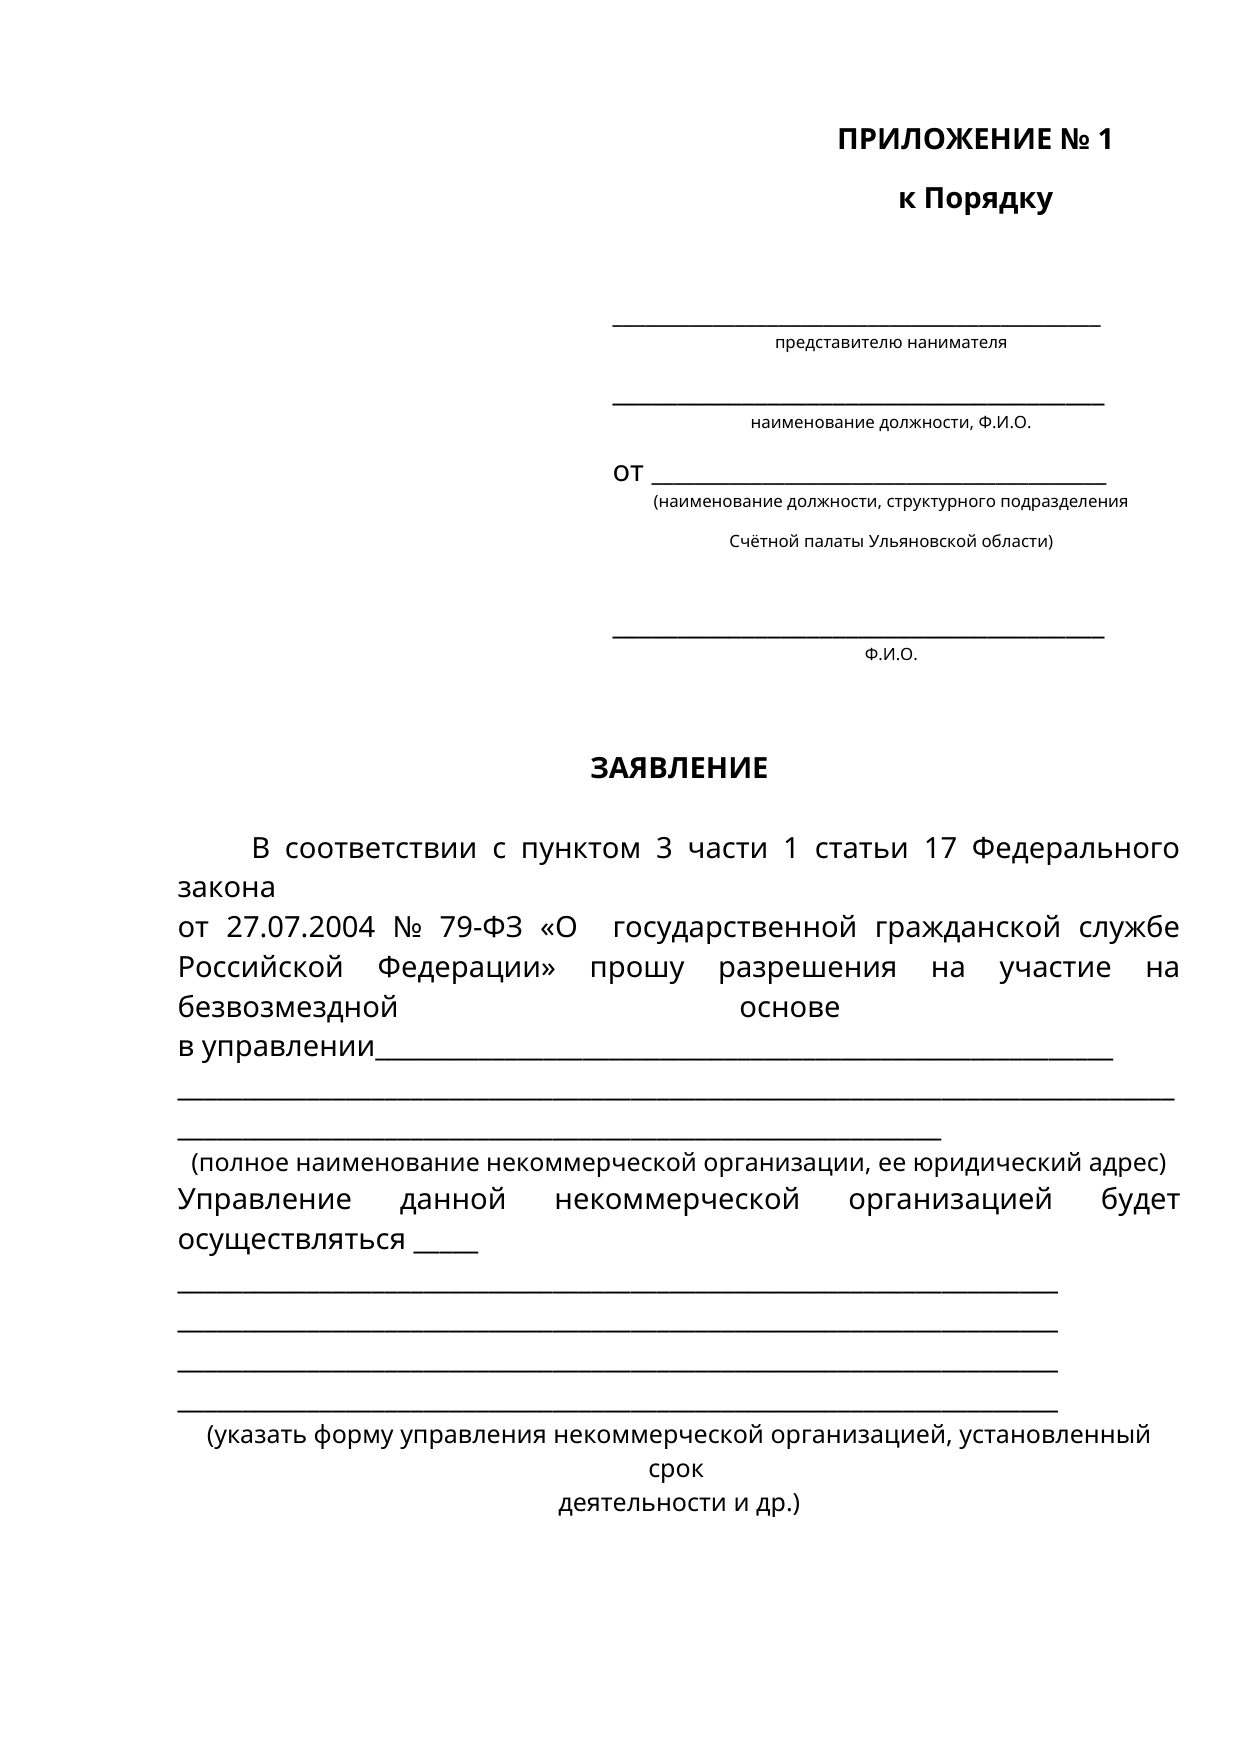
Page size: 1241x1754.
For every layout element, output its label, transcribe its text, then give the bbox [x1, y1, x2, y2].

text ________________________________________________________________________________________________________________________________________ [177, 1065, 1181, 1144]
table_header ПРИЛОЖЕНИЕ № 1 к Порядку [770, 118, 1181, 217]
text (указать форму управления некоммерческой организацией, установленный срок деятельности и др.) [177, 1417, 1181, 1519]
text В соответствии с пунктом 3 части 1 статьи 17 Федерального закона от 27.07.2004 № 79-ФЗ «О государственной гражданской службе Российской Федерации» прошу разрешения на участие на безвозмездной основе в управлении_________________________________________________________ [177, 827, 1181, 1065]
text ____________________________________________________________________ [177, 1377, 1181, 1417]
text Управление данной некоммерческой организацией будет осуществляться _____ [177, 1179, 1181, 1258]
text ЗАЯВЛЕНИЕ [177, 748, 1181, 787]
text ____________________________________________________________________ [177, 1258, 1181, 1298]
text (полное наименование некоммерческой организации, ее юридический адрес) [177, 1144, 1181, 1179]
text ____________________________________________________________________ [177, 1337, 1181, 1377]
text ____________________________________________________________________ [177, 1298, 1181, 1337]
table_header ____________________________________________ представителю нанимателя ______________________________________ наименование должности, Ф.И.О. от _________________________________________ (наименование должности, структурного подразделения Счётной палаты Ульяновской области) ______________________________________ Ф.И.О. [601, 297, 1181, 708]
